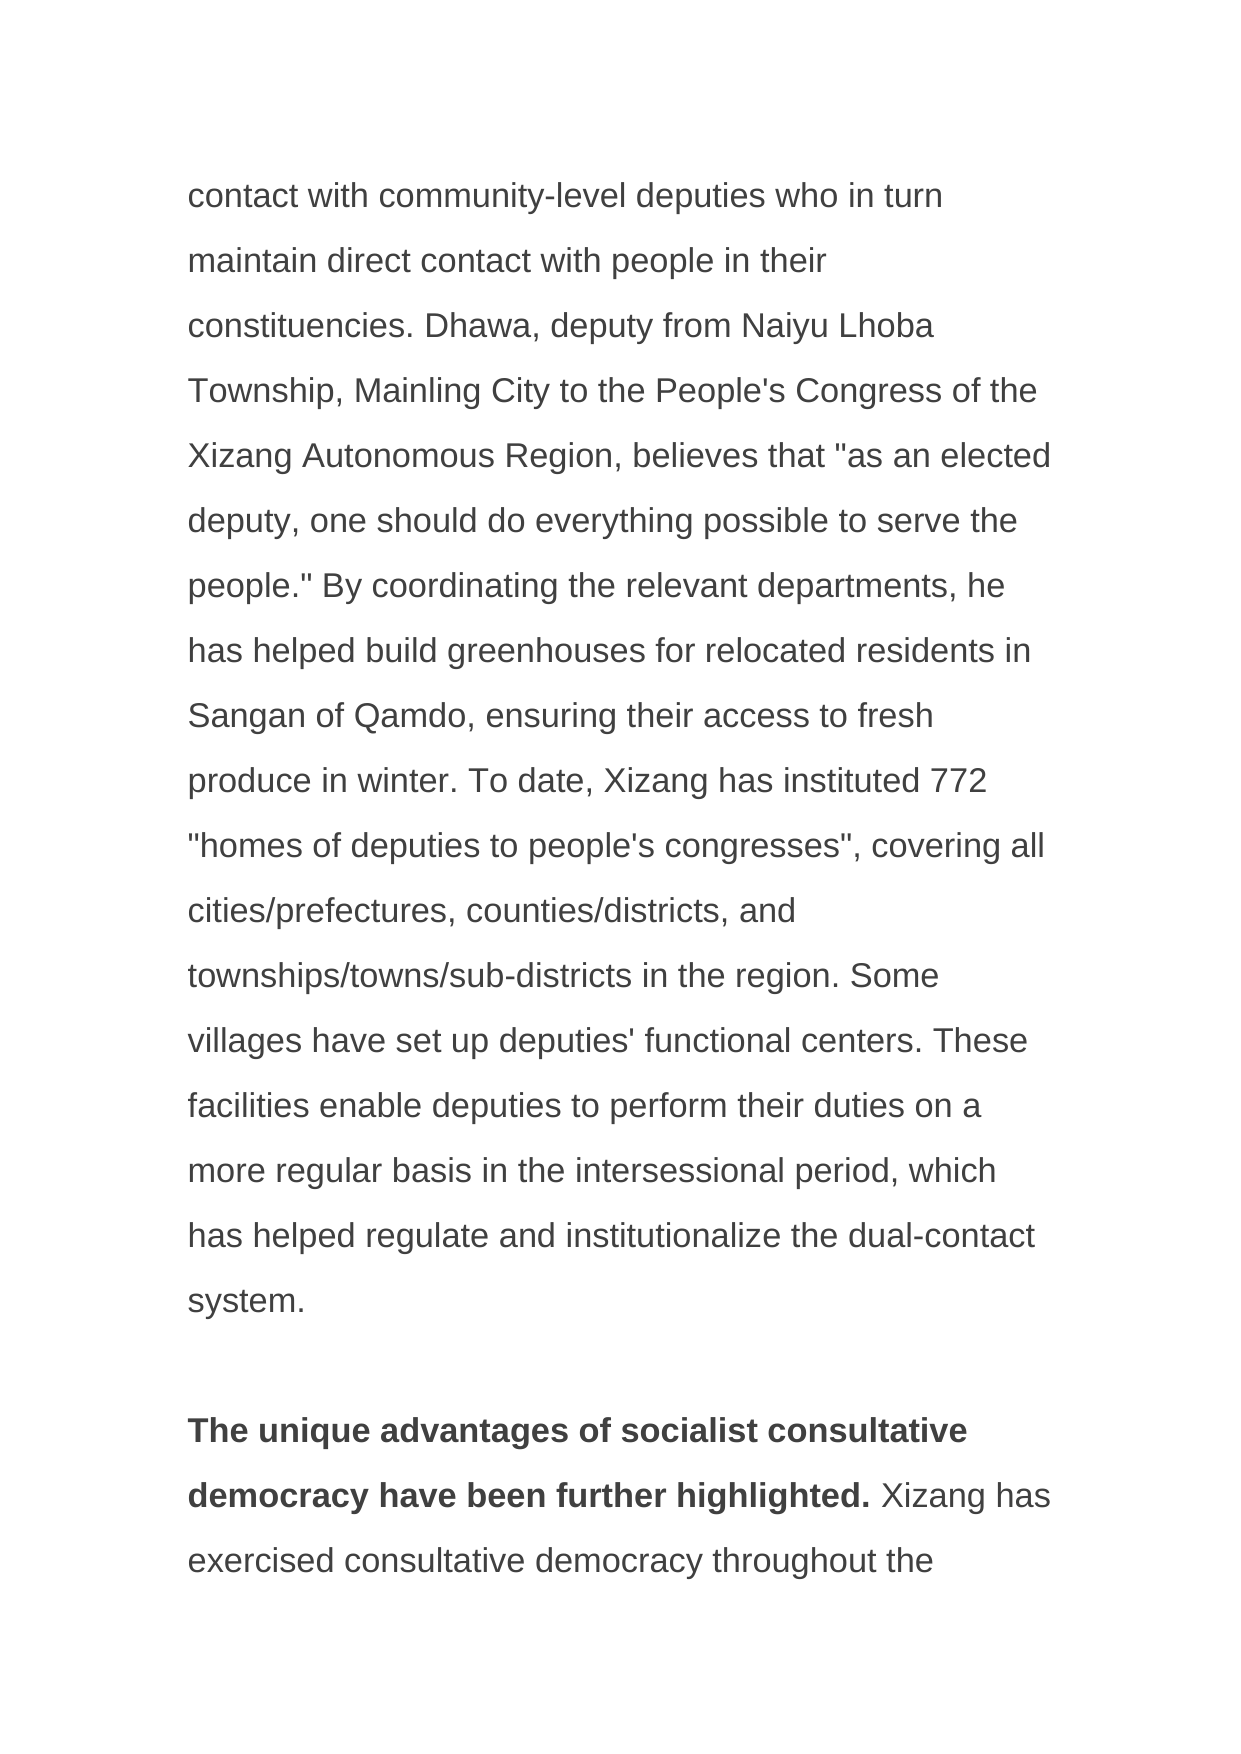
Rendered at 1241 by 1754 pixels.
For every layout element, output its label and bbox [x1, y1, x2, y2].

text [187, 162, 1053, 1332]
text [187, 1397, 1053, 1592]
